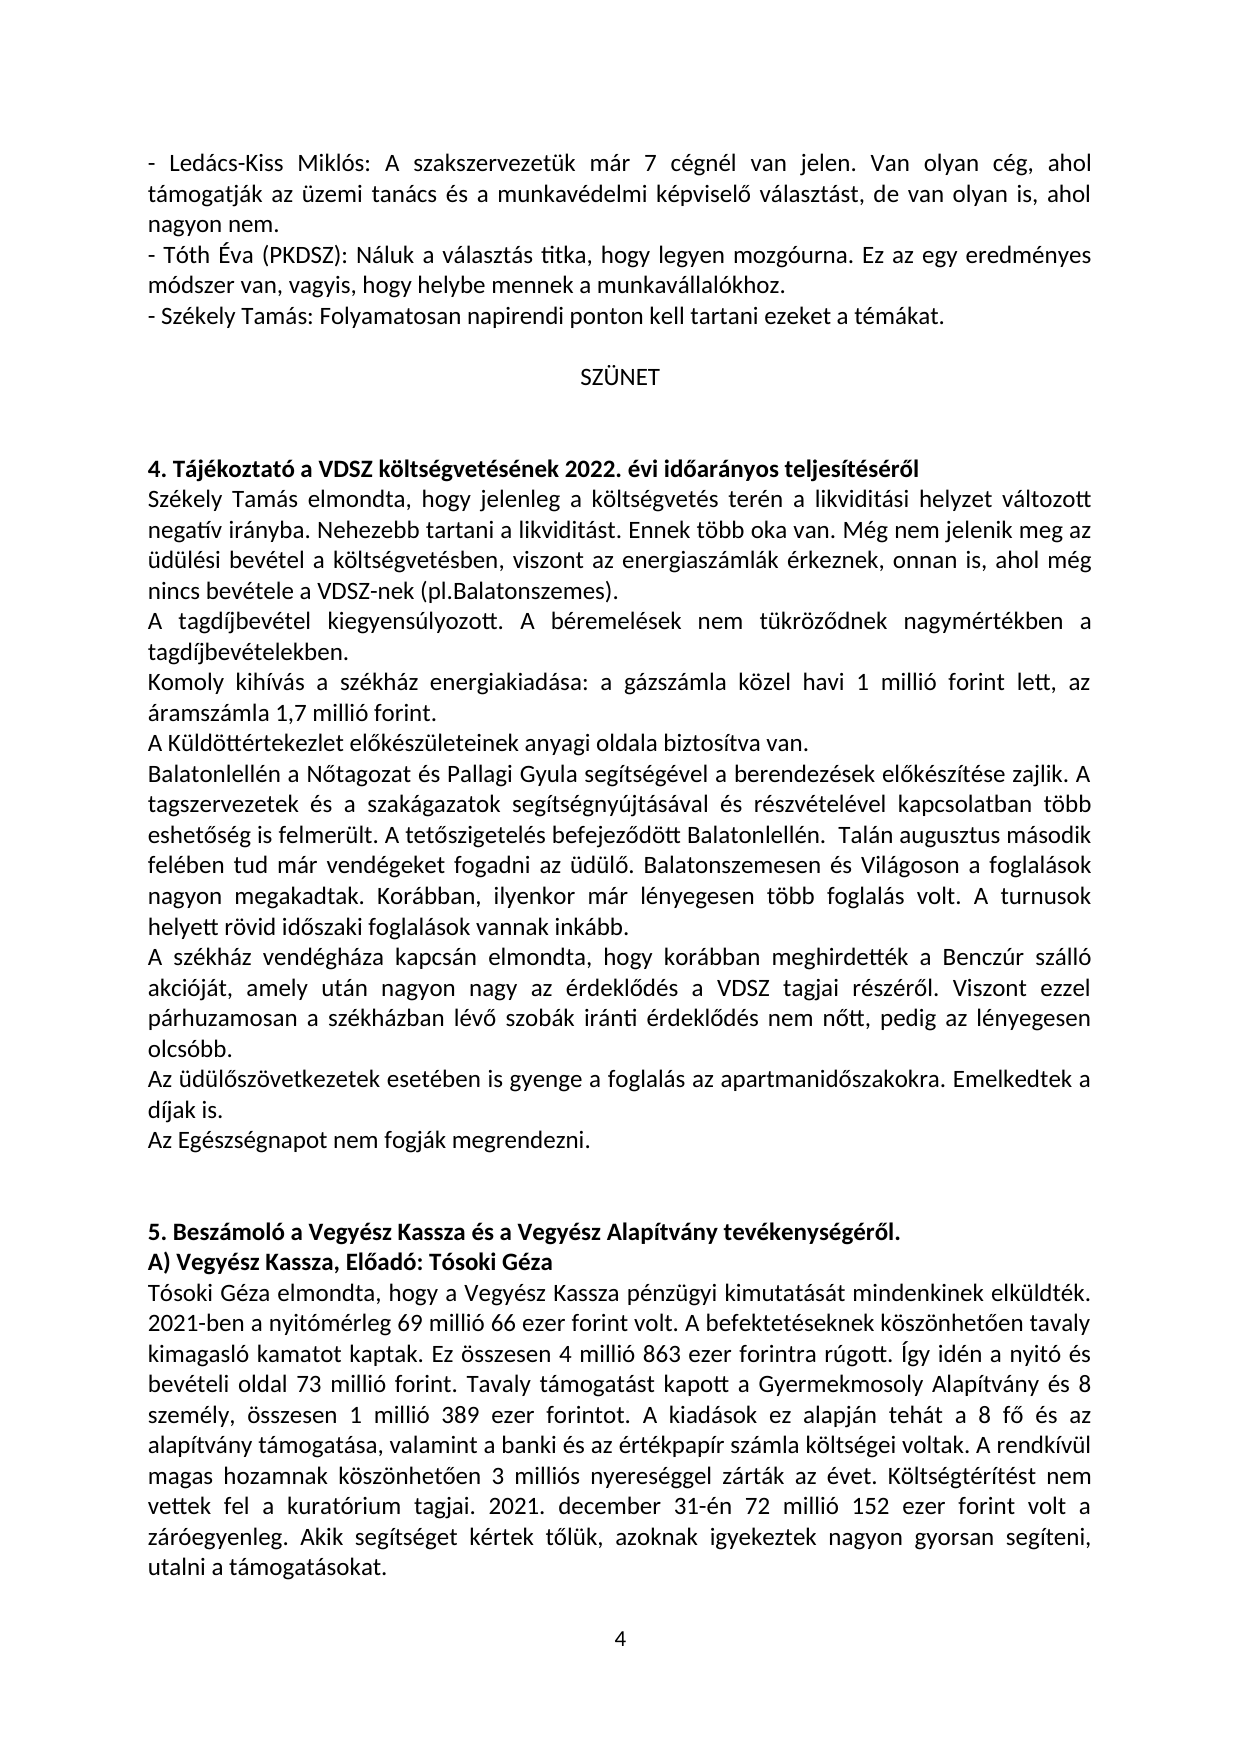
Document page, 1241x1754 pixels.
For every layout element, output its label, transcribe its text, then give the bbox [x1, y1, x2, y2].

text Székely Tamás elmondta, hogy jelenleg a költségvetés terén a likviditási helyzet változott negatív irányba. Nehezebb tartani a likviditást. Ennek több oka van. Még nem jelenik meg az üdülési bevétel a költségvetésben, viszont az energiaszámlák érkeznek, onnan is, ahol még nincs bevétele a VDSZ-nek (pl.Balatonszemes). [148, 483, 1093, 605]
text - Tóth Éva (PKDSZ): Náluk a választás titka, hogy legyen mozgóurna. Ez az egy eredményes módszer van, vagyis, hogy helybe mennek a munkavállalókhoz. [148, 239, 1093, 300]
text - Ledács-Kiss Miklós: A szakszervezetük már 7 cégnél van jelen. Van olyan cég, ahol támogatják az üzemi tanács és a munkavédelmi képviselő választást, de van olyan is, ahol nagyon nem. [148, 148, 1093, 239]
text A tagdíjbevétel kiegyensúlyozott. A béremelések nem tükröződnek nagymértékben a tagdíjbevételekben. [148, 605, 1093, 666]
text A székház vendégháza kapcsán elmondta, hogy korábban meghirdették a Benczúr szálló akcióját, amely után nagyon nagy az érdeklődés a VDSZ tagjai részéről. Viszont ezzel párhuzamosan a székházban lévő szobák iránti érdeklődés nem nőtt, pedig az lényegesen olcsóbb. [148, 941, 1093, 1063]
text - Székely Tamás: Folyamatosan napirendi ponton kell tartani ezeket a témákat. [148, 300, 1093, 331]
text 4. Tájékoztató a VDSZ költségvetésének 2022. évi időarányos teljesítéséről [148, 453, 1093, 483]
text Az üdülőszövetkezetek esetében is gyenge a foglalás az apartmanidőszakokra. Emelkedtek a díjak is. [148, 1063, 1093, 1124]
text Az Egészségnapot nem fogják megrendezni. [148, 1124, 1093, 1155]
text A Küldöttértekezlet előkészületeinek anyagi oldala biztosítva van. [148, 727, 1093, 758]
text 5. Beszámoló a Vegyész Kassza és a Vegyész Alapítvány tevékenységéről. [148, 1216, 1093, 1246]
text Komoly kihívás a székház energiakiadása: a gázszámla közel havi 1 millió forint lett, az áramszámla 1,7 millió forint. [148, 666, 1093, 727]
text Balatonlellén a Nőtagozat és Pallagi Gyula segítségével a berendezések előkészítése zajlik. A tagszervezetek és a szakágazatok segítségnyújtásával és részvételével kapcsolatban több eshetőség is felmerült. A tetőszigetelés befejeződött Balatonlellén. Talán augusztus második felében tud már vendégeket fogadni az üdülő. Balatonszemesen és Világoson a foglalások nagyon megakadtak. Korábban, ilyenkor már lényegesen több foglalás volt. A turnusok helyett rövid időszaki foglalások vannak inkább. [148, 758, 1093, 941]
text Tósoki Géza elmondta, hogy a Vegyész Kassza pénzügyi kimutatását mindenkinek elküldték. 2021-ben a nyitómérleg 69 millió 66 ezer forint volt. A befektetéseknek köszönhetően tavaly kimagasló kamatot kaptak. Ez összesen 4 millió 863 ezer forintra rúgott. Így idén a nyitó és bevételi oldal 73 millió forint. Tavaly támogatást kapott a Gyermekmosoly Alapítvány és 8 személy, összesen 1 millió 389 ezer forintot. A kiadások ez alapján tehát a 8 fő és az alapítvány támogatása, valamint a banki és az értékpapír számla költségei voltak. A rendkívül magas hozamnak köszönhetően 3 milliós nyereséggel zárták az évet. Költségtérítést nem vettek fel a kuratórium tagjai. 2021. december 31-én 72 millió 152 ezer forint volt a záróegyenleg. Akik segítséget kértek tőlük, azoknak igyekeztek nagyon gyorsan segíteni, utalni a támogatásokat. [148, 1277, 1093, 1582]
text A) Vegyész Kassza, Előadó: Tósoki Géza [148, 1246, 1093, 1277]
text SZÜNET [148, 361, 1093, 392]
